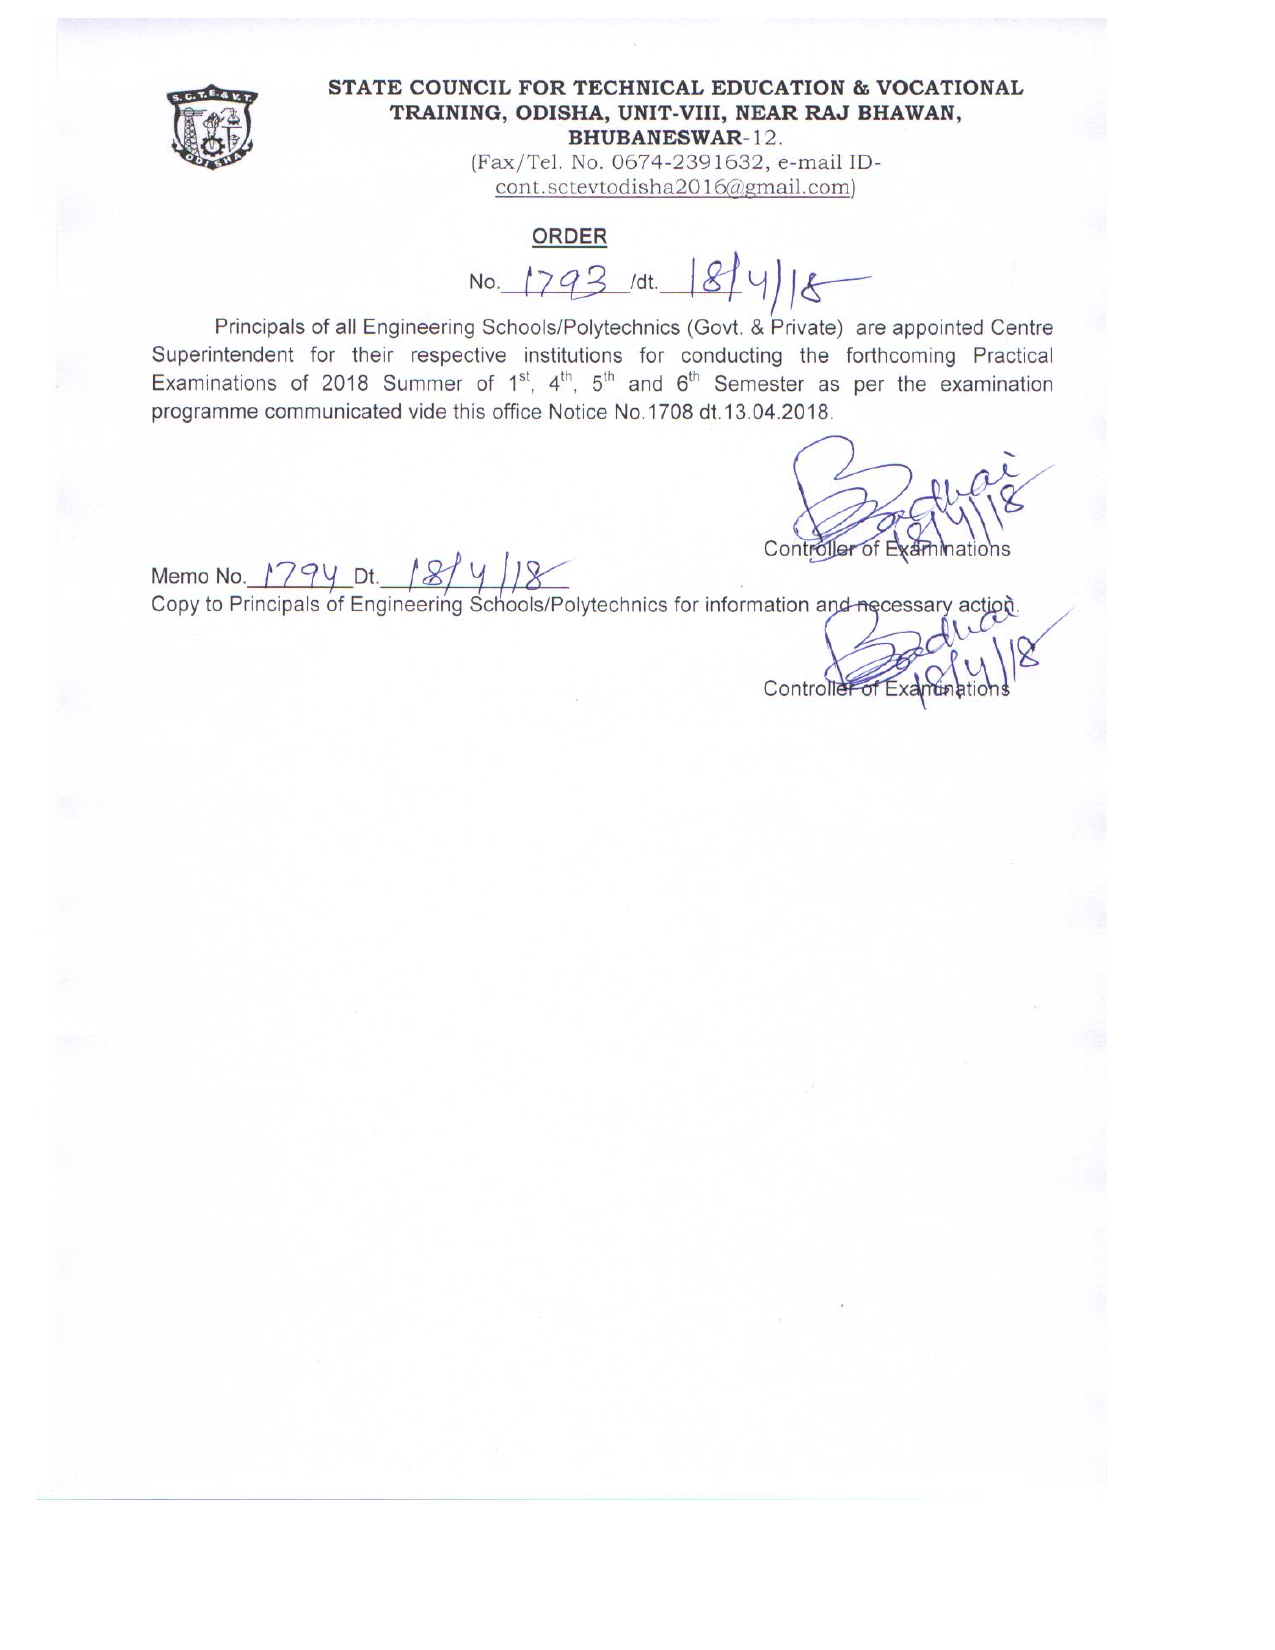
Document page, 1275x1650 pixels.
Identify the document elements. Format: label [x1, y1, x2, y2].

picture [37, 18, 1107, 1500]
